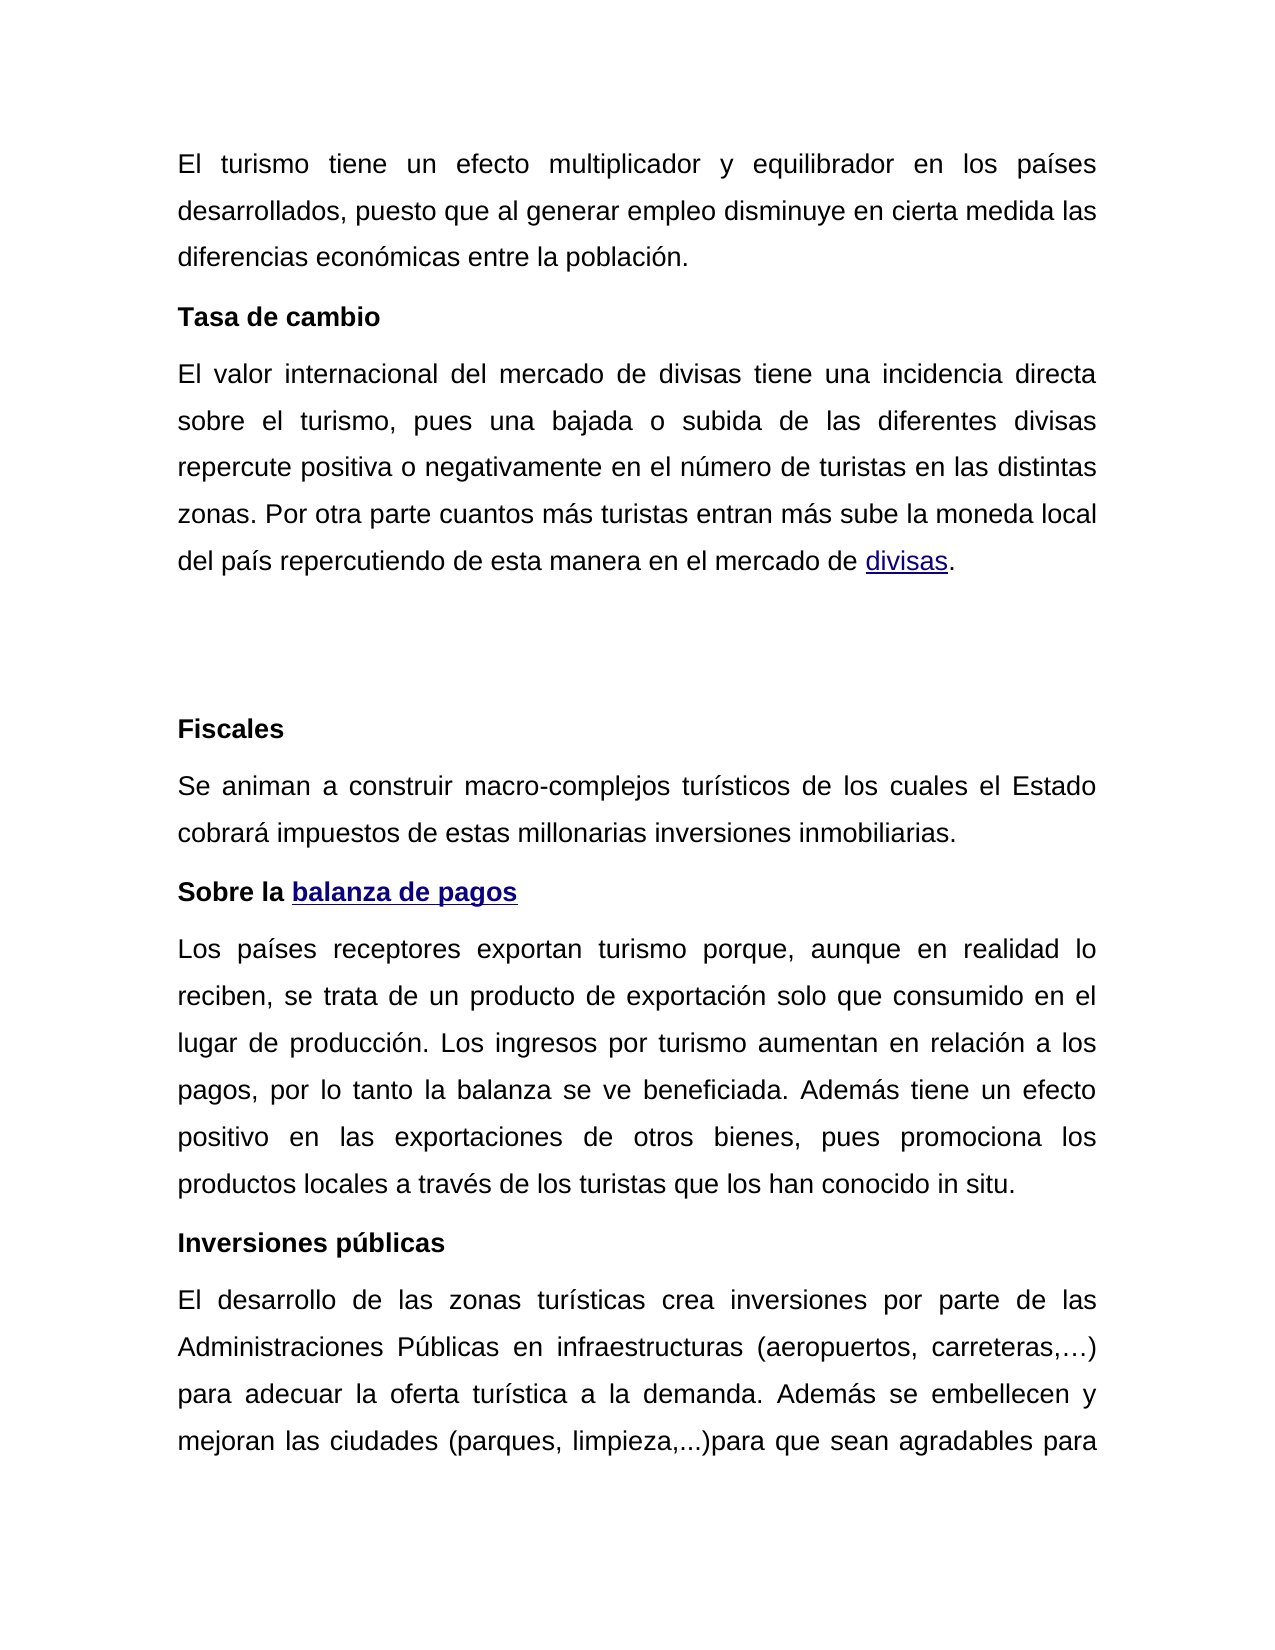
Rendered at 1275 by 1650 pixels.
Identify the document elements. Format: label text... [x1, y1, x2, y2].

text Se animan a construir macro-complejos turísticos de los cuales el Estado cobrará impuestos de estas millonarias inversiones inmobiliarias. [177, 770, 1098, 848]
text Inversiones públicas [177, 1227, 1098, 1258]
text Sobre la balanza de pagos [177, 876, 1098, 908]
text Tasa de cambio [177, 301, 1098, 332]
text Los países receptores exportan turismo porque, aunque en realidad lo reciben, se trata de un producto de exportación solo que consumido en el lugar de producción. Los ingresos por turismo aumentan en relación a los pagos, por lo tanto la balanza se ve beneficiada. Además tiene un efecto positivo en las exportaciones de otros bienes, pues promociona los productos locales a través de los turistas que los han conocido in situ. [177, 933, 1098, 1199]
text El turismo tiene un efecto multiplicador y equilibrador en los países desarrollados, puesto que al generar empleo disminuye en cierta medida las diferencias económicas entre la población. [177, 148, 1098, 273]
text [177, 1284, 1098, 1456]
text Fiscales [177, 713, 1098, 744]
text El valor internacional del mercado de divisas tiene una incidencia directa sobre el turismo, pues una bajada o subida de las diferentes divisas repercute positiva o negativamente en el número de turistas en las distintas zonas. Por otra parte cuantos más turistas entran más sube la moneda local del país repercutiendo de esta manera en el mercado de divisas. [177, 358, 1098, 576]
